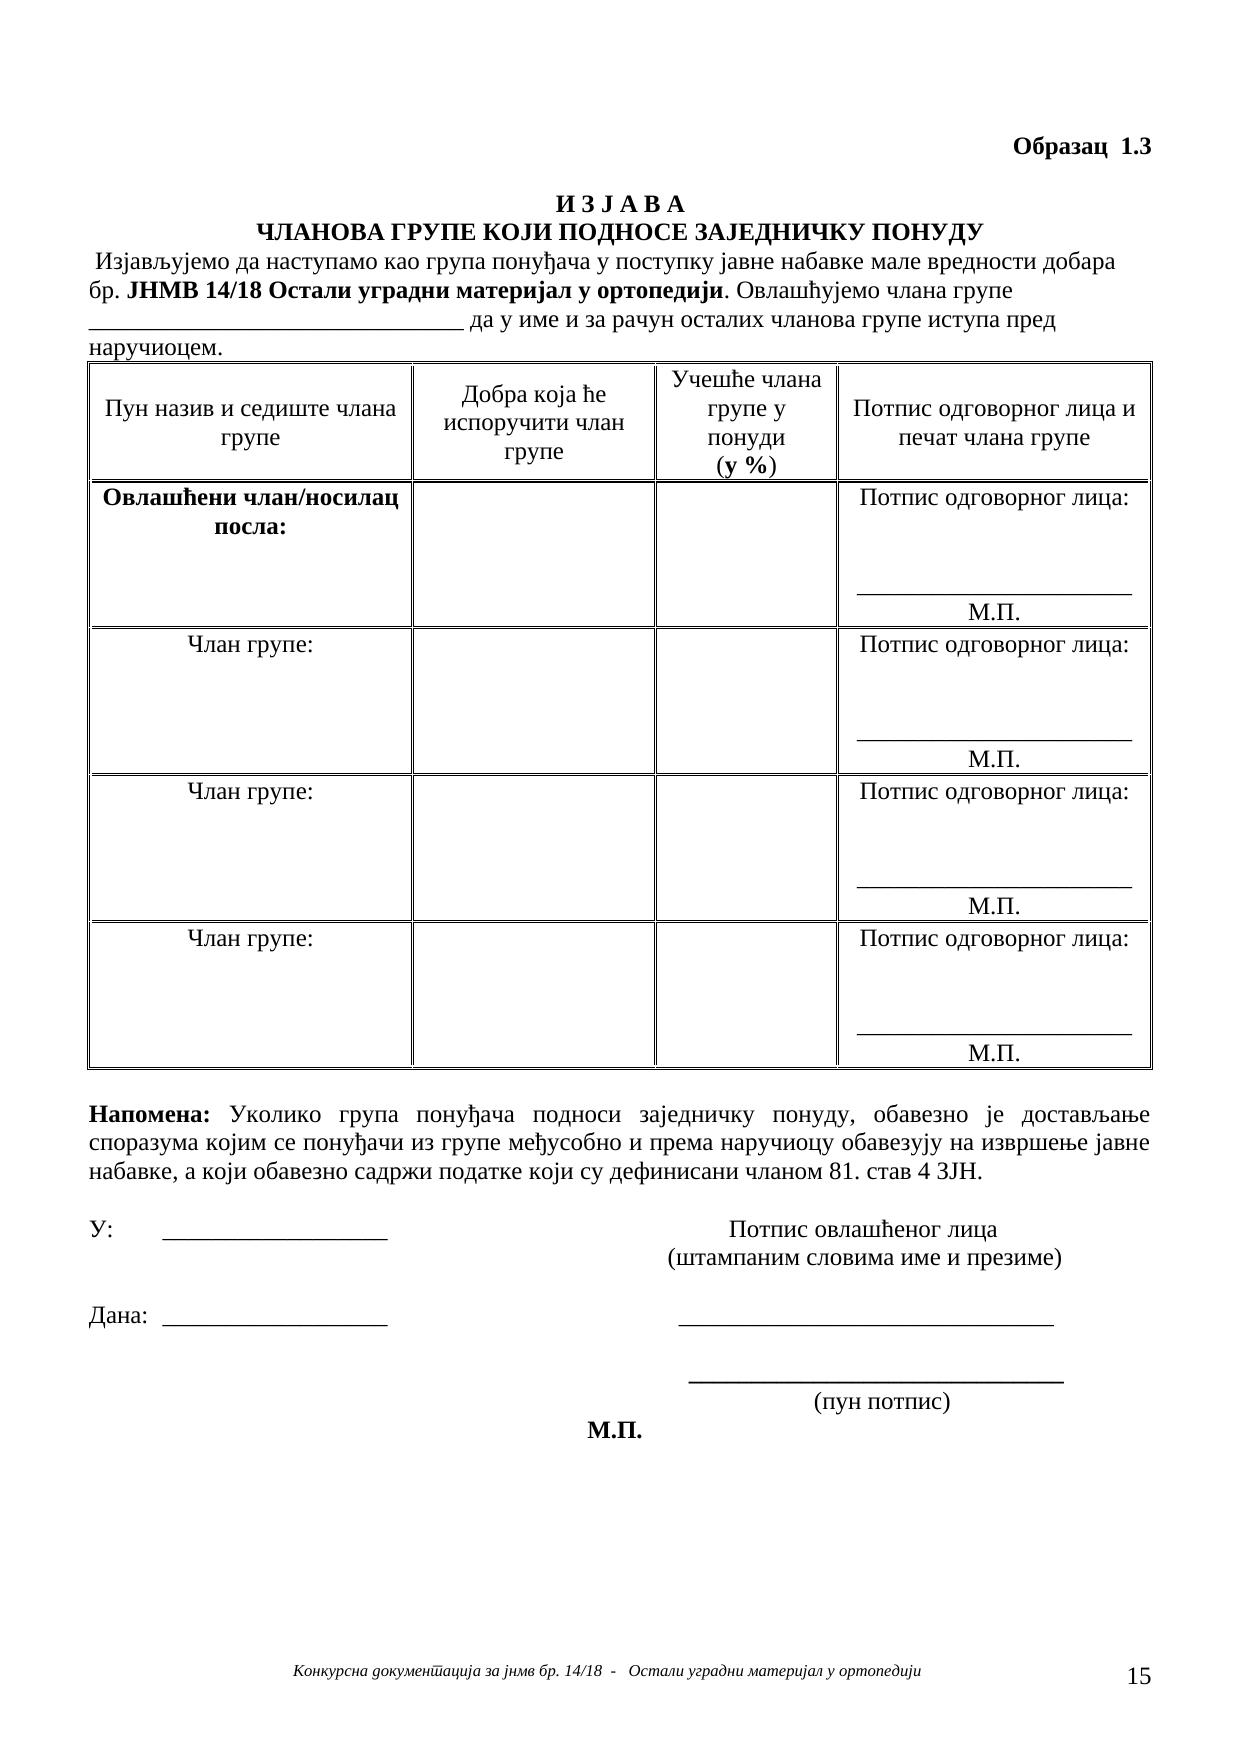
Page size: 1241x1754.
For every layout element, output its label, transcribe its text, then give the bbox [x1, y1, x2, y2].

table_cell [656, 923, 837, 1067]
table_cell Потпис одговорног лица: ______________________ М.П. [837, 479, 1151, 626]
text Дана: __________________ ______________________________ [89, 1300, 1152, 1329]
table_header Учешће члана групе у понуди (у %) [656, 364, 837, 479]
table_cell Потпис одговорног лица: ______________________ М.П. [837, 626, 1151, 773]
table_cell [414, 776, 654, 920]
table_cell Овлашћени члан/носилац посла: [89, 479, 412, 626]
text (штампаним словима име и презиме) [89, 1242, 1152, 1271]
text ______________________________ [568, 1357, 1141, 1386]
text И З Ј А В А [89, 189, 1152, 217]
table_header Пун назив и седиште члана групе [90, 364, 412, 479]
table_cell [657, 776, 836, 920]
text М.П. [89, 1415, 1141, 1444]
list Изјављујемо да наступамо као група понуђача у поступку јавне набавке мале вредности добара бр. ЈНМВ 14/18 Остали уградни материјал у ортопедији. Овлашћујемо члана групе [89, 246, 1152, 304]
table_cell [414, 483, 654, 626]
table_cell [657, 629, 836, 773]
text ЧЛАНОВА ГРУПЕ КОЈИ ПОДНОСЕ ЗАЈЕДНИЧКУ ПОНУДУ [89, 217, 1152, 246]
table_cell Члан групе: [89, 920, 412, 1067]
table_cell [413, 920, 656, 1067]
table_cell Члан групе: [89, 773, 412, 920]
table_header Потпис одговорног лица и печат члана групе [837, 364, 1150, 479]
table_header Добра која ће испоручити члан групе [413, 362, 656, 479]
table_cell [414, 629, 654, 773]
text У: __________________ Потпис овлашћеног лица [89, 1214, 1152, 1242]
text (пун потпис) [89, 1386, 1152, 1415]
text ______________________________ да у име и за рачун осталих чланова групе иступа пред наручиоцем. [89, 304, 1152, 361]
table_cell Потпис одговорног лица: ______________________ М.П. [837, 773, 1151, 920]
text Напомена: Уколико група понуђача подноси заједничку понуду, обавезно је достављање споразума којим се понуђачи из групе међусобно и према наручиоцу обавезују на извршење јавне набавке, а који обавезно садржи податке који су дефинисани чланом 81. став 4 ЗЈН. [89, 1099, 1152, 1185]
table_cell Потпис одговорног лица: ______________________ М.П. [837, 920, 1151, 1067]
table_cell Члан групе: [89, 626, 412, 773]
table_cell [657, 483, 836, 626]
text Образац 1.3 [895, 131, 1152, 160]
